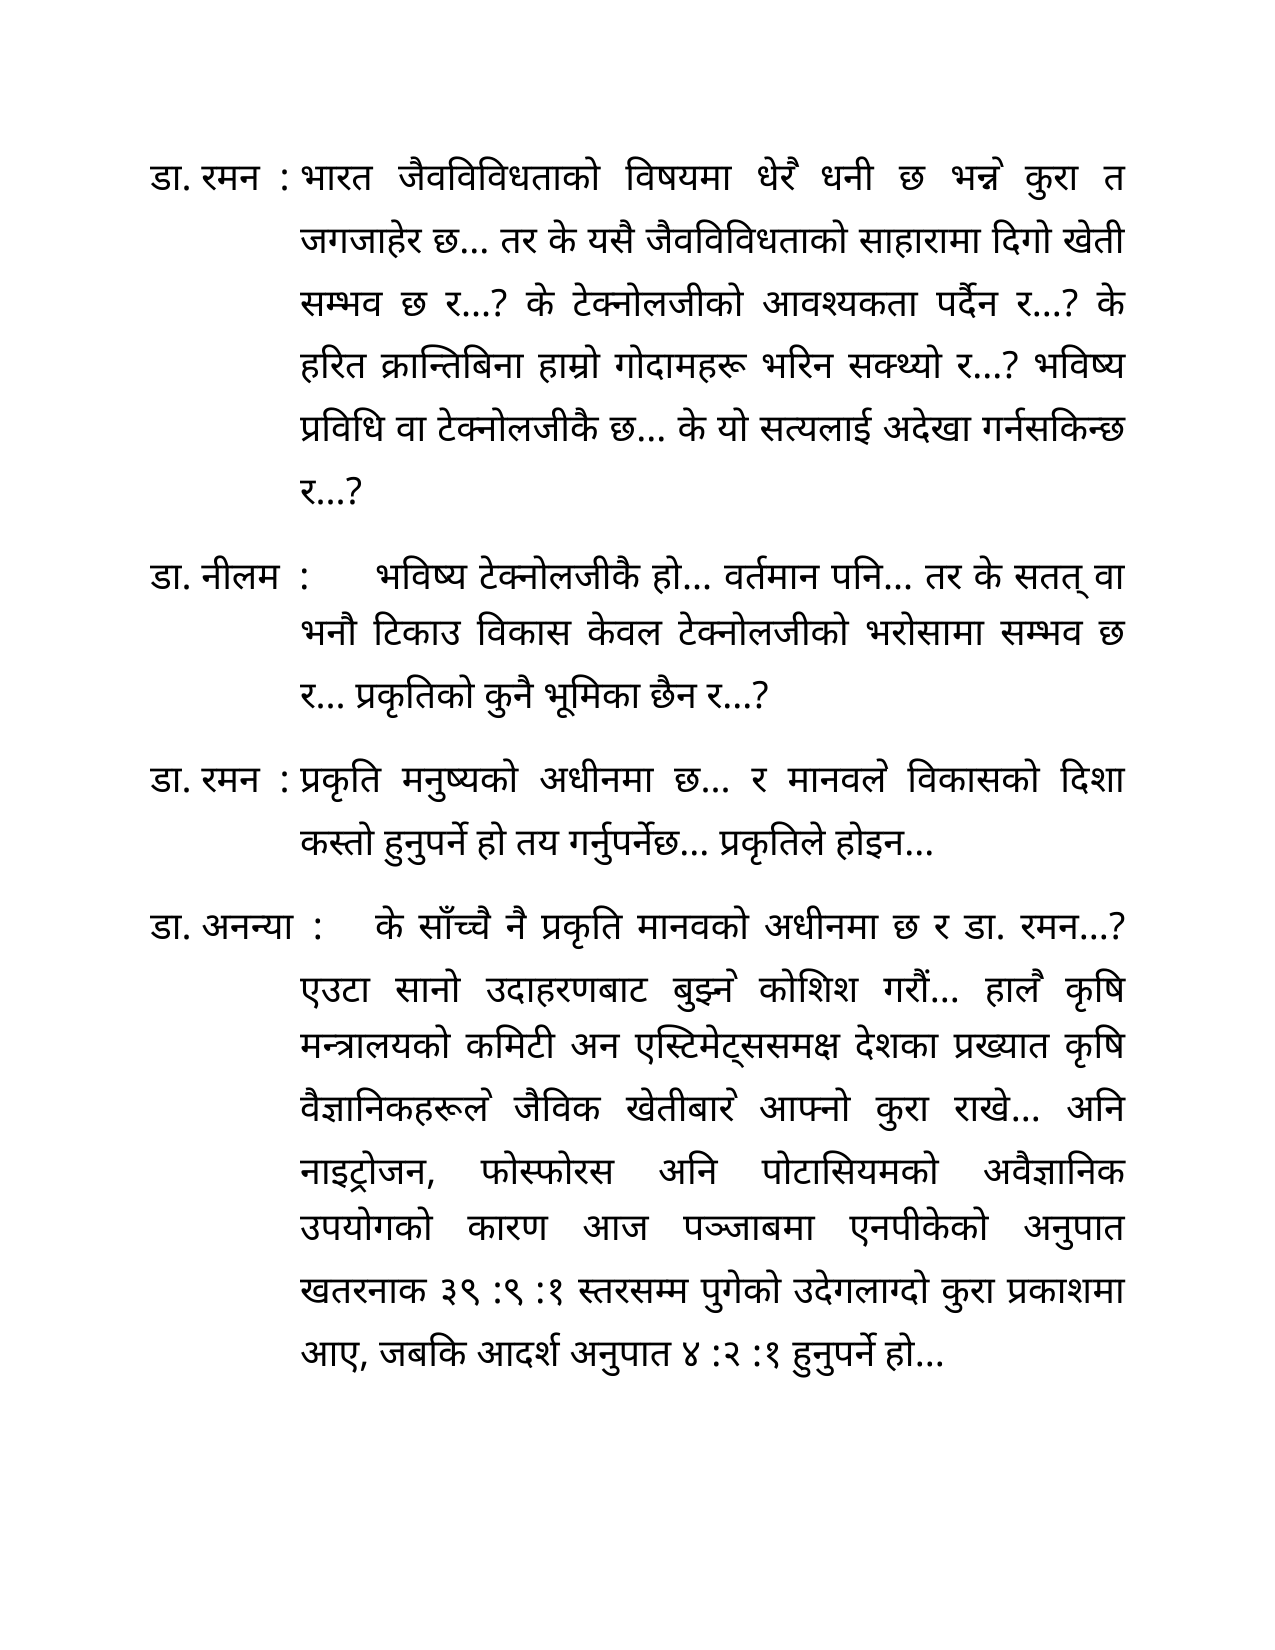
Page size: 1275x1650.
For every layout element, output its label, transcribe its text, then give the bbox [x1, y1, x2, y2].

text डा. अनन्या : के सॉंच्चै नै प्रकृति मानवको अधीनमा छ र डा. रमन...? एउटा सानो उदाहरणबाट बुझ्ने कोशिश गरौं... हालै कृषि मन्त्रालयको कमिटी अन एस्टिमेट्‌ससमक्ष देशका प्रख्यात कृषि वैज्ञानिकहरूले जैविक खेतीबारे आफ्नो कुरा राखे... अनि नाइट्रोजन, फोस्फोरस अनि पोटासियमको अवैज्ञानिक उपयोगको कारण आज पञ्जाबमा एनपीकेको अनुपात खतरनाक ३९ :९ :१ स्तरसम्म पुगेको उदेगलाग्दो कुरा प्रकाशमा आए, जबकि आदर्श अनुपात ४ :२ :१ हुनुपर्ने हो... [150, 900, 1125, 1382]
text डा. रमन : प्रकृति मनुष्यको अधीनमा छ... र मानवले विकासको दिशा कस्तो हुनुपर्ने हो तय गर्नुपर्नेछ... प्रकृतिले होइन... [150, 752, 1125, 871]
text डा. नीलम : भविष्य टेक्नोलजीकै हो... वर्तमान पनि... तर के सतत् वा भनौ टिकाउ विकास केवल टेक्नोलजीको भरोसामा सम्भव छ र... प्रकृतिको कुनै भूमिका छैन र...? [150, 549, 1125, 723]
text डा. रमन : भारत जैवविविधताको विषयमा धेरै धनी छ भन्ने कुरा त जगजाहेर छ... तर के यसै जैवविविधताको साहारामा दिगो खेती सम्भव छ र...? के टेक्नोलजीको आवश्यकता पर्दैन र...? के हरित क्रान्तिबिना हाम्रो गोदामहरू भरिन सक्थ्यो र...? भविष्य प्रविधि वा टेक्नोलजीकै छ... के यो सत्यलाई अदेखा गर्नसकिन्छ र...? [150, 150, 1125, 520]
